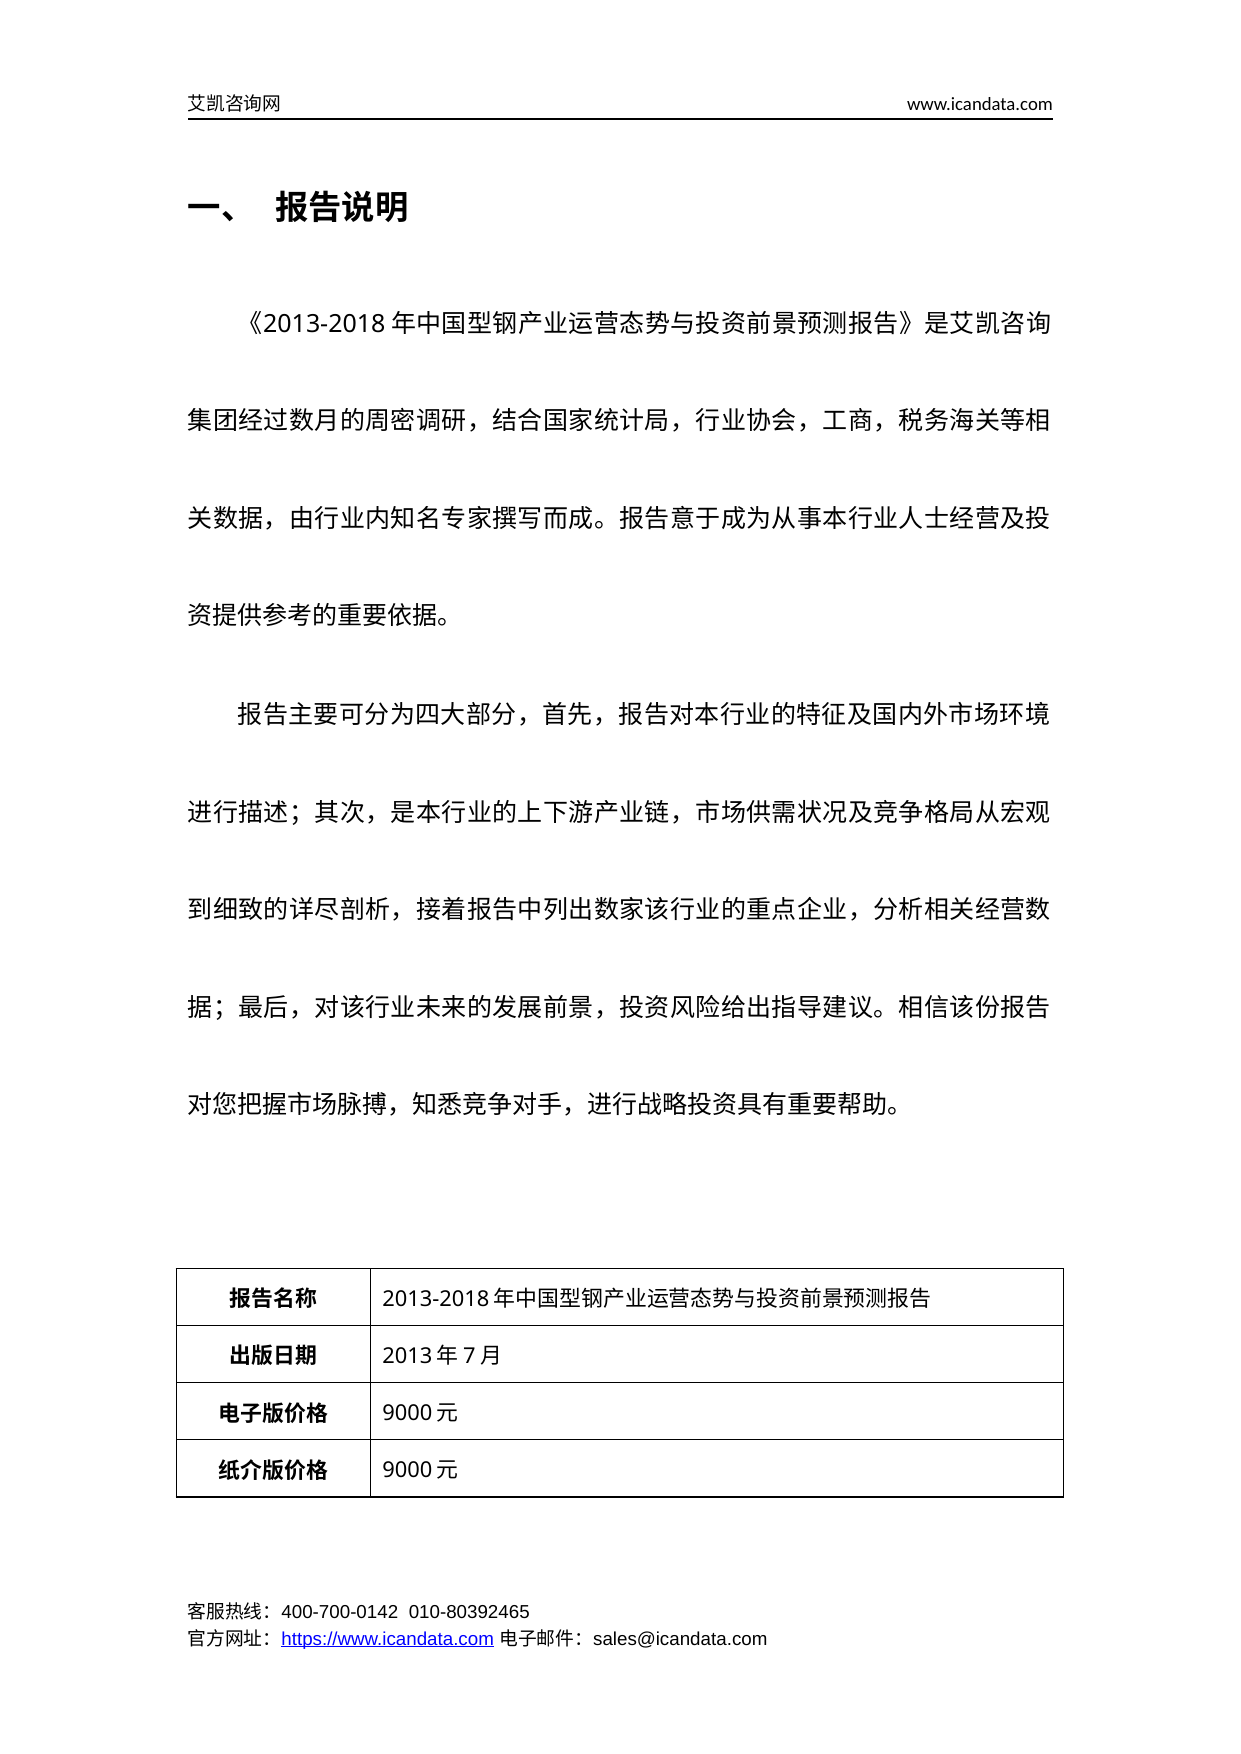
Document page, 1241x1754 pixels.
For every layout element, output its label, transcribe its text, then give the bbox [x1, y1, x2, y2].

table_header 2013-2018年中国型钢产业运营态势与投资前景预测报告 [371, 1269, 1063, 1325]
table_cell 2013年7月 [371, 1326, 1063, 1382]
table_cell 出版日期 [177, 1326, 370, 1382]
text 报告主要可分为四大部分，首先，报告对本行业的特征及国内外市场环境进行描述；其次，是本行业的上下游产业链，市场供需状况及竞争格局从宏观到细致的详尽剖析，接着报告中列出数家该行业的重点企业，分析相关经营数据；最后，对该行业未来的发展前景，投资风险给出指导建议。相信该份报告对您把握市场脉搏，知悉竞争对手，进行战略投资具有重要帮助。 [187, 681, 1053, 1136]
table_cell 纸介版价格 [177, 1440, 370, 1496]
table_cell 电子版价格 [177, 1383, 370, 1439]
table_cell 9000元 [371, 1383, 1063, 1439]
table_header 报告名称 [177, 1269, 370, 1325]
text 《2013-2018年中国型钢产业运营态势与投资前景预测报告》是艾凯咨询集团经过数月的周密调研，结合国家统计局，行业协会，工商，税务海关等相关数据，由行业内知名专家撰写而成。报告意于成为从事本行业人士经营及投资提供参考的重要依据。 [187, 289, 1053, 646]
table_cell 9000元 [371, 1440, 1063, 1496]
subtitle 报告说明 [187, 172, 1053, 237]
